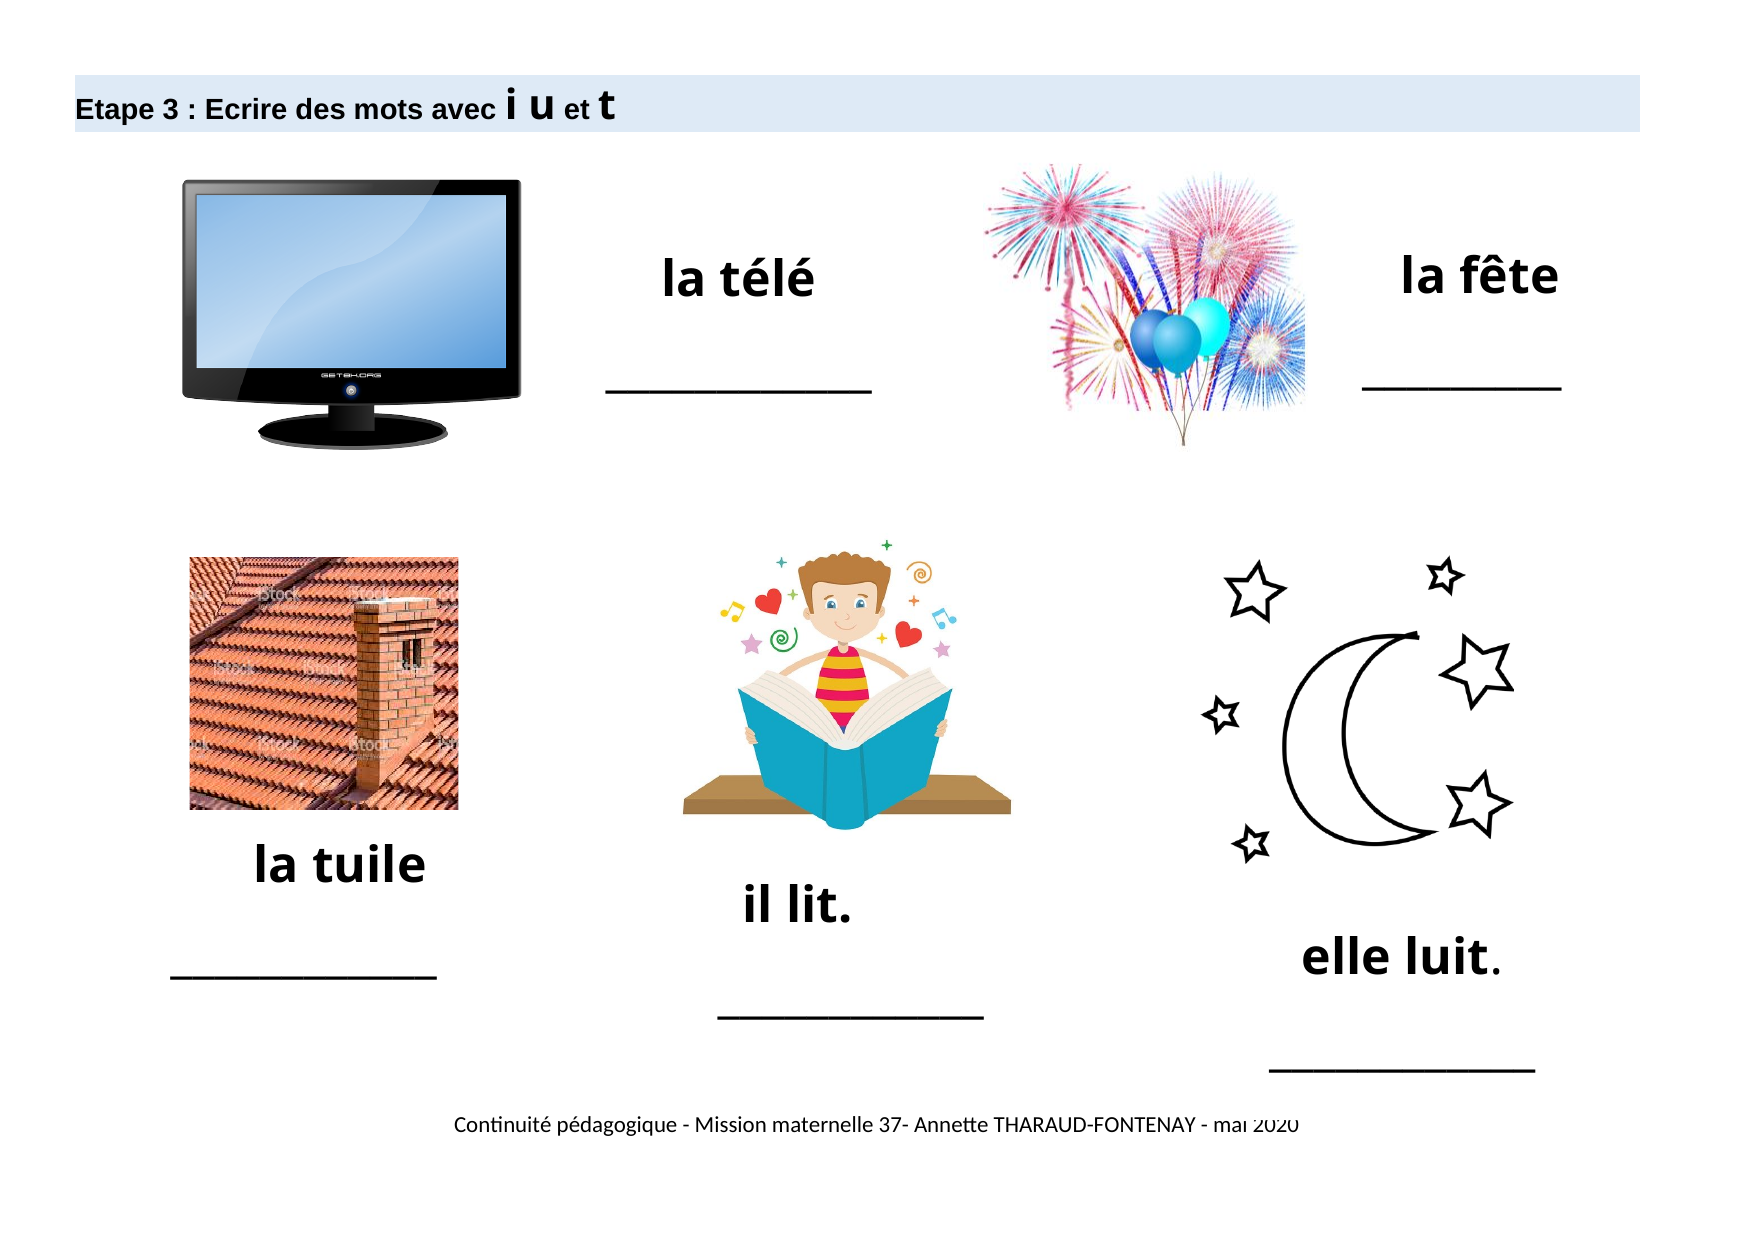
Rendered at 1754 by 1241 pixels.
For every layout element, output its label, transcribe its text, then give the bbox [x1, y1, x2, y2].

picture [983, 147, 1308, 464]
picture [663, 497, 1023, 857]
picture [182, 164, 522, 450]
picture [1200, 555, 1514, 864]
text Etape 3 : Ecrire des mots avec i u et t [75, 75, 1640, 132]
picture [189, 557, 459, 810]
